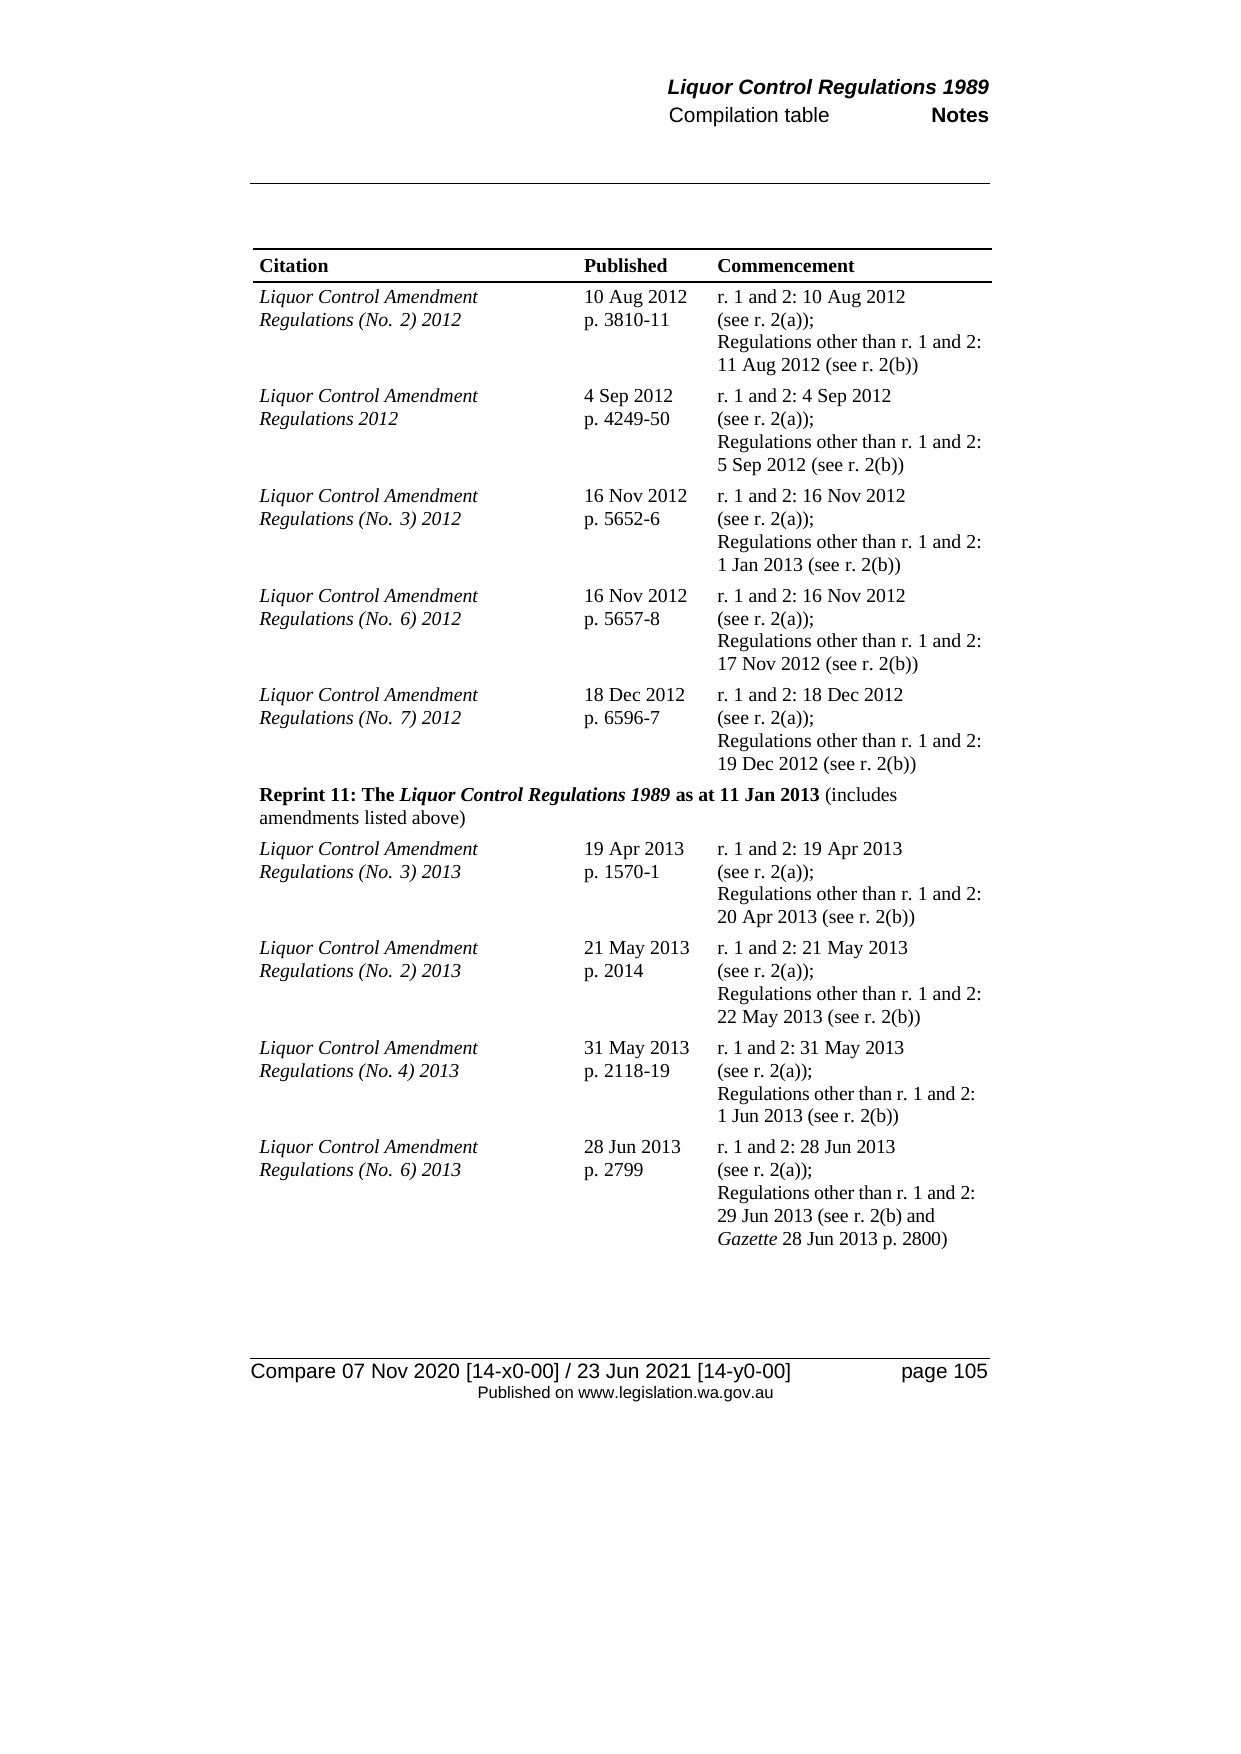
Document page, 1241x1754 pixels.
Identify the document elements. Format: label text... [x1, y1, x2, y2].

table_cell Liquor Control Amendment Regulations (No. 6) 2013 [253, 1131, 578, 1254]
table_cell 19 Apr 2013 p. 1570-1 [578, 833, 711, 932]
table_cell r. 1 and 2: 10 Aug 2012 (see r. 2(a)); Regulations other than r. 1 and 2: 11 Aug 2012 (see r. 2(b)) [711, 283, 992, 380]
table_cell Liquor Control Amendment Regulations (No. 7) 2012 [253, 679, 578, 779]
table_cell 16 Nov 2012 p. 5652-6 [578, 480, 711, 579]
table_cell Liquor Control Amendment Regulations (No. 3) 2012 [253, 480, 578, 579]
table_header Commencement [711, 250, 992, 281]
table_cell Liquor Control Amendment Regulations (No. 4) 2013 [253, 1032, 578, 1131]
table_cell 10 Aug 2012 p. 3810-11 [578, 283, 711, 380]
table_cell Liquor Control Amendment Regulations 2012 [253, 380, 578, 480]
table_header Published [578, 250, 711, 281]
table_cell r. 1 and 2: 16 Nov 2012 (see r. 2(a)); Regulations other than r. 1 and 2: 1 Jan 2013 (see r. 2(b)) [711, 480, 992, 579]
table_header Citation [253, 250, 578, 281]
table_cell 21 May 2013 p. 2014 [578, 932, 711, 1032]
table_cell Liquor Control Amendment Regulations (No. 3) 2013 [253, 833, 578, 932]
table_cell r. 1 and 2: 18 Dec 2012 (see r. 2(a)); Regulations other than r. 1 and 2: 19 Dec 2012 (see r. 2(b)) [711, 679, 992, 779]
table_cell 4 Sep 2012 p. 4249-50 [578, 380, 711, 480]
table_cell r. 1 and 2: 28 Jun 2013 (see r. 2(a)); Regulations other than r. 1 and 2: 29 Jun 2013 (see r. 2(b) and Gazette 28 Jun 2013 p. 2800) [711, 1131, 992, 1254]
table_cell 16 Nov 2012 p. 5657-8 [578, 580, 711, 679]
table_cell Liquor Control Amendment Regulations (No. 2) 2012 [253, 283, 578, 380]
table_cell r. 1 and 2: 4 Sep 2012 (see r. 2(a)); Regulations other than r. 1 and 2: 5 Sep 2012 (see r. 2(b)) [711, 380, 992, 480]
table_cell 31 May 2013 p. 2118-19 [578, 1032, 711, 1131]
table_cell Liquor Control Amendment Regulations (No. 2) 2013 [253, 932, 578, 1032]
table_cell 28 Jun 2013 p. 2799 [578, 1131, 711, 1254]
table_cell r. 1 and 2: 16 Nov 2012 (see r. 2(a)); Regulations other than r. 1 and 2: 17 Nov 2012 (see r. 2(b)) [711, 580, 992, 679]
table_cell r. 1 and 2: 19 Apr 2013 (see r. 2(a)); Regulations other than r. 1 and 2: 20 Apr 2013 (see r. 2(b)) [711, 833, 992, 932]
table_cell Reprint 11: The Liquor Control Regulations 1989 as at 11 Jan 2013 (includes amendments listed above) [253, 779, 992, 833]
table_cell r. 1 and 2: 21 May 2013 (see r. 2(a)); Regulations other than r. 1 and 2: 22 May 2013 (see r. 2(b)) [711, 932, 992, 1032]
table_cell Liquor Control Amendment Regulations (No. 6) 2012 [253, 580, 578, 679]
table_cell r. 1 and 2: 31 May 2013 (see r. 2(a)); Regulations other than r. 1 and 2: 1 Jun 2013 (see r. 2(b)) [711, 1032, 992, 1131]
table_cell 18 Dec 2012 p. 6596-7 [578, 679, 711, 779]
